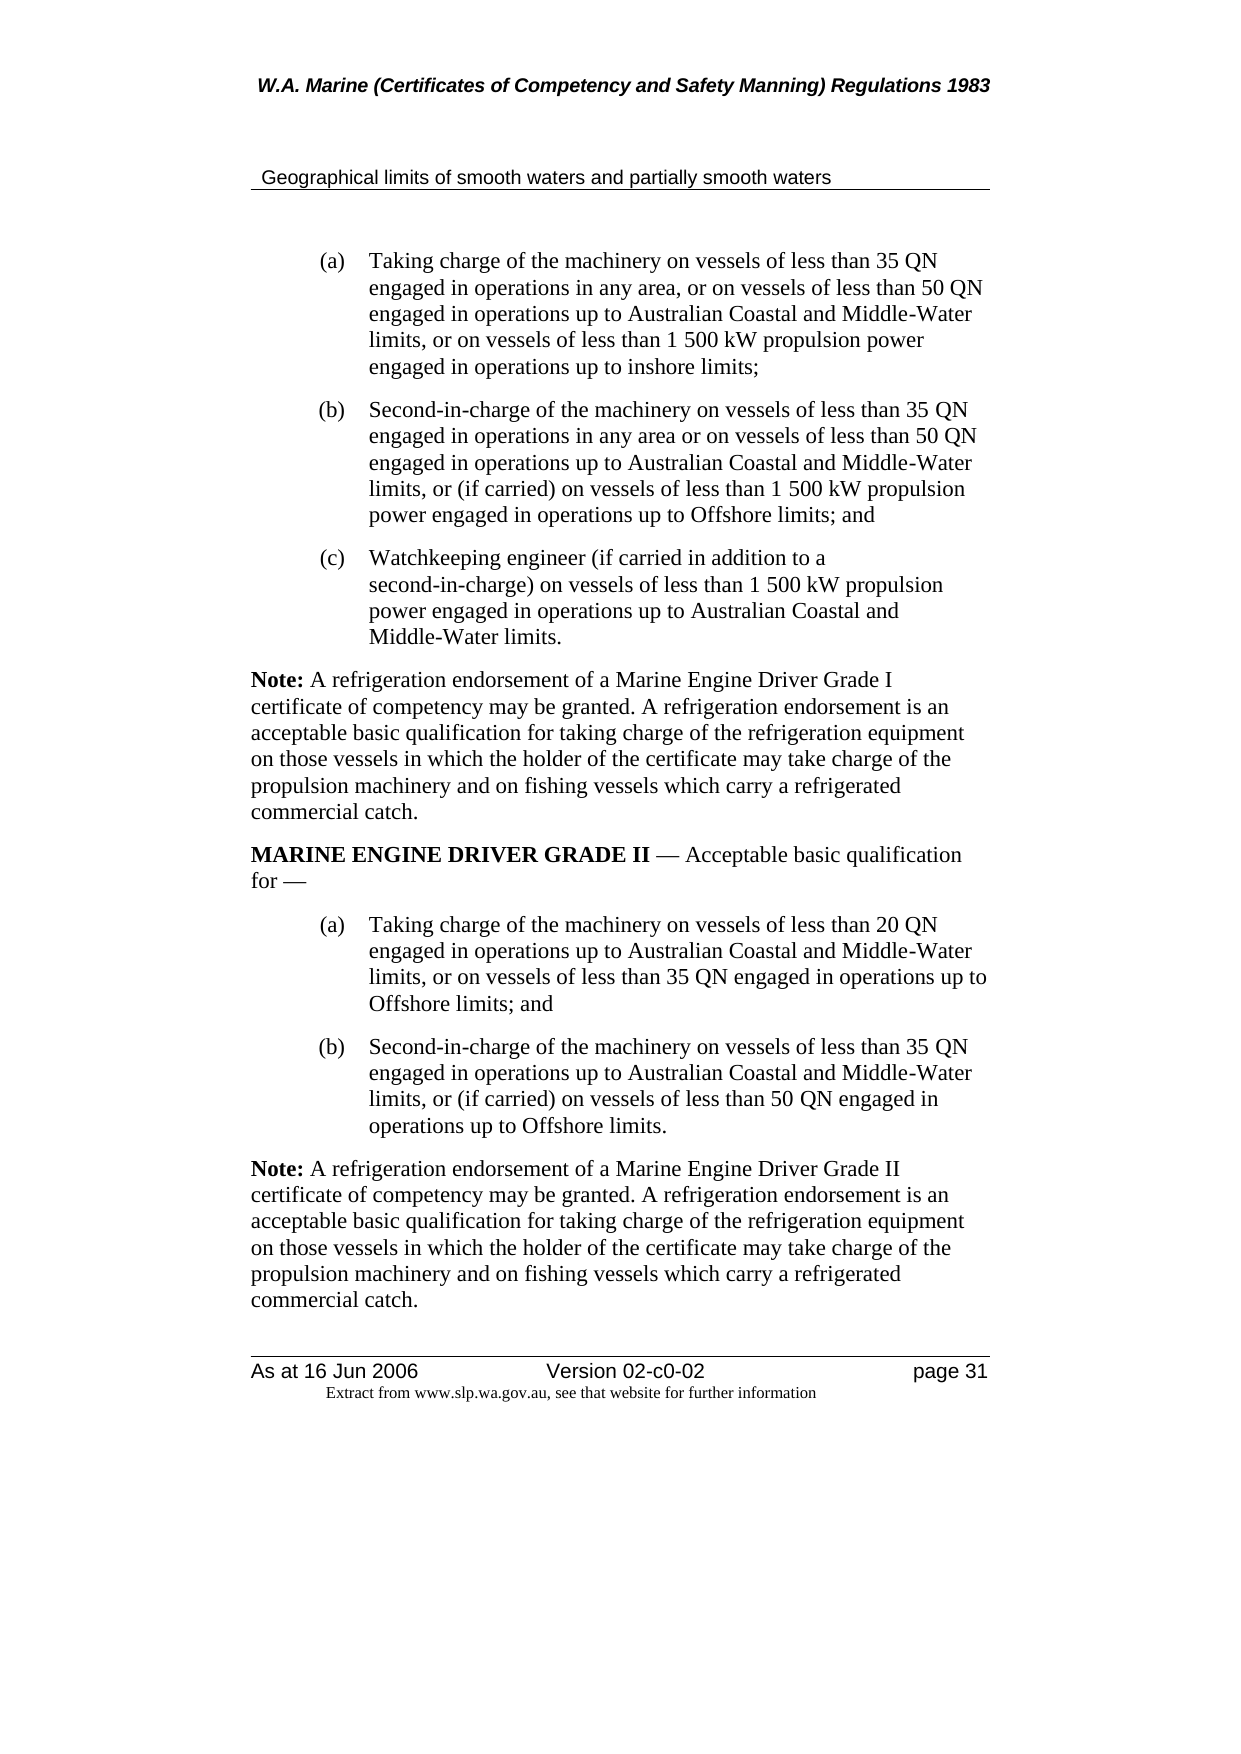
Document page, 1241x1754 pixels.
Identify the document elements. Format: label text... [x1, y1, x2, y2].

text (a) Taking charge of the machinery on vessels of less than 35 QN engaged in operations in any area, or on vessels of less than 50 QN engaged in operations up to Australian Coastal and Middle-Water limits, or on vessels of less than 1 500 kW propulsion power engaged in operations up to inshore limits; [251, 247, 990, 379]
text (a) Taking charge of the machinery on vessels of less than 20 QN engaged in operations up to Australian Coastal and Middle-Water limits, or on vessels of less than 35 QN engaged in operations up to Offshore limits; and [251, 911, 990, 1016]
text Note: A refrigeration endorsement of a Marine Engine Driver Grade I certificate of competency may be granted. A refrigeration endorsement is an acceptable basic qualification for taking charge of the refrigeration equipment on those vessels in which the holder of the certificate may take charge of the propulsion machinery and on fishing vessels which carry a refrigerated commercial catch. [251, 666, 990, 824]
text (b) Second-in-charge of the machinery on vessels of less than 35 QN engaged in operations up to Australian Coastal and Middle-Water limits, or (if carried) on vessels of less than 50 QN engaged in operations up to Offshore limits. [251, 1033, 990, 1138]
text (c) Watchkeeping engineer (if carried in addition to a second-in-charge) on vessels of less than 1 500 kW propulsion power engaged in operations up to Australian Coastal and Middle-Water limits. [251, 544, 990, 650]
text MARINE ENGINE DRIVER GRADE II — Acceptable basic qualification for — [251, 841, 990, 894]
text Note: A refrigeration endorsement of a Marine Engine Driver Grade II certificate of competency may be granted. A refrigeration endorsement is an acceptable basic qualification for taking charge of the refrigeration equipment on those vessels in which the holder of the certificate may take charge of the propulsion machinery and on fishing vessels which carry a refrigerated commercial catch. [251, 1155, 990, 1313]
text (b) Second-in-charge of the machinery on vessels of less than 35 QN engaged in operations in any area or on vessels of less than 50 QN engaged in operations up to Australian Coastal and Middle-Water limits, or (if carried) on vessels of less than 1 500 kW propulsion power engaged in operations up to Offshore limits; and [251, 396, 990, 528]
